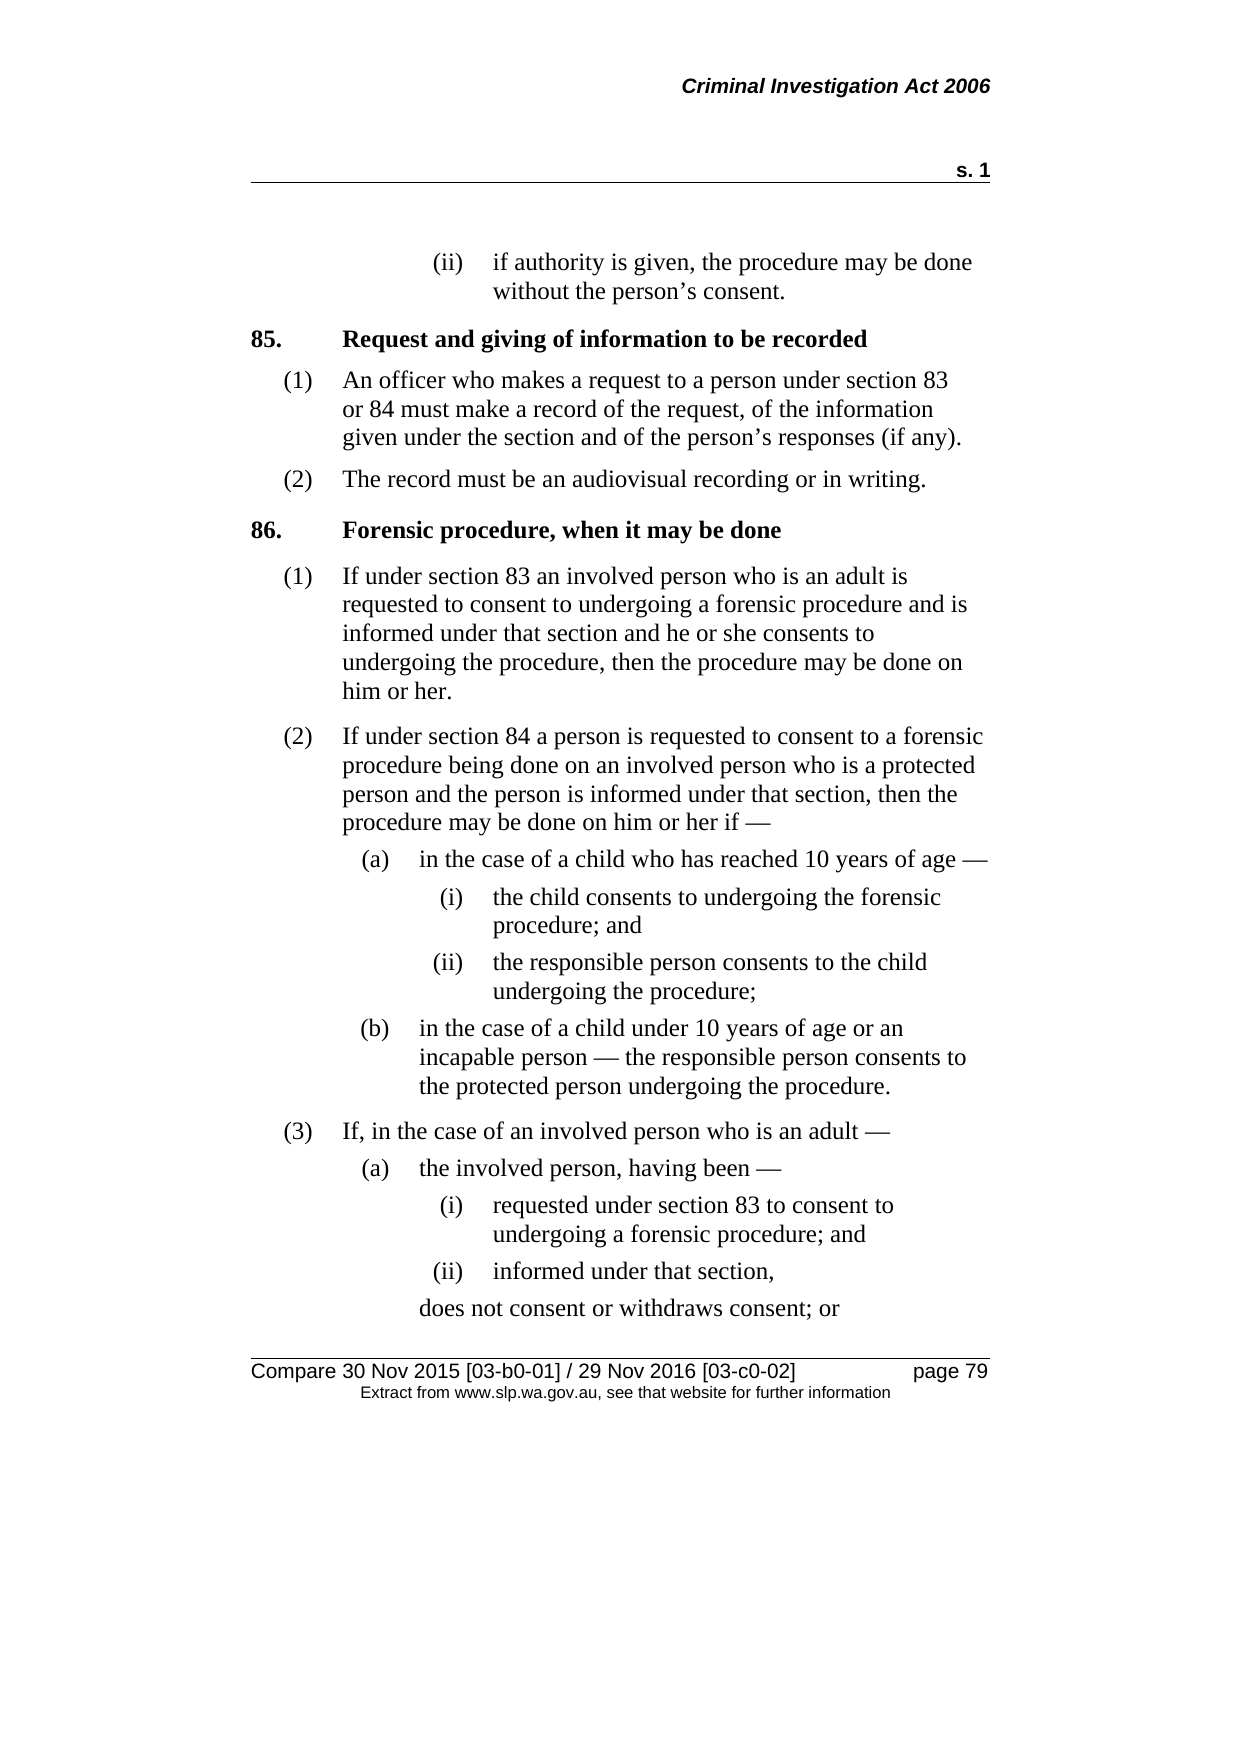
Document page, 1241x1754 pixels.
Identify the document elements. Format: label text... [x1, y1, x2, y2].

text (a) in the case of a child who has reached 10 years of age — [251, 844, 990, 873]
text (3) If, in the case of an involved person who is an adult — [251, 1116, 990, 1145]
text (i) the child consents to undergoing the forensic procedure; and [251, 882, 990, 939]
text (2) If under section 84 a person is requested to consent to a forensic procedure being done on an involved person who is a protected person and the person is informed under that section, then the procedure may be done on him or her if — [251, 721, 990, 836]
text (i) requested under section 83 to consent to undergoing a forensic procedure; and [251, 1190, 990, 1248]
text (ii) informed under that section, [251, 1256, 990, 1285]
text (ii) the responsible person consents to the child undergoing the procedure; [251, 947, 990, 1005]
text (b) in the case of a child under 10 years of age or an incapable person — the responsible person consents to the protected person undergoing the procedure. [251, 1013, 990, 1099]
text (1) An officer who makes a request to a person under section 83 or 84 must make a record of the request, of the information given under the section and of the person’s responses (if any). [251, 365, 990, 451]
text (1) If under section 83 an involved person who is an adult is requested to consent to undergoing a forensic procedure and is informed under that section and he or she consents to undergoing the procedure, then the procedure may be done on him or her. [251, 561, 990, 704]
text does not consent or withdraws consent; or [251, 1293, 990, 1322]
text (ii) if authority is given, the procedure may be done without the person’s consent. [251, 247, 990, 305]
subtitle 86. Forensic procedure, when it may be done [251, 515, 990, 544]
subtitle 85. Request and giving of information to be recorded [251, 324, 990, 352]
text (a) the involved person, having been — [251, 1153, 990, 1182]
text (2) The record must be an audiovisual recording or in writing. [251, 464, 990, 492]
